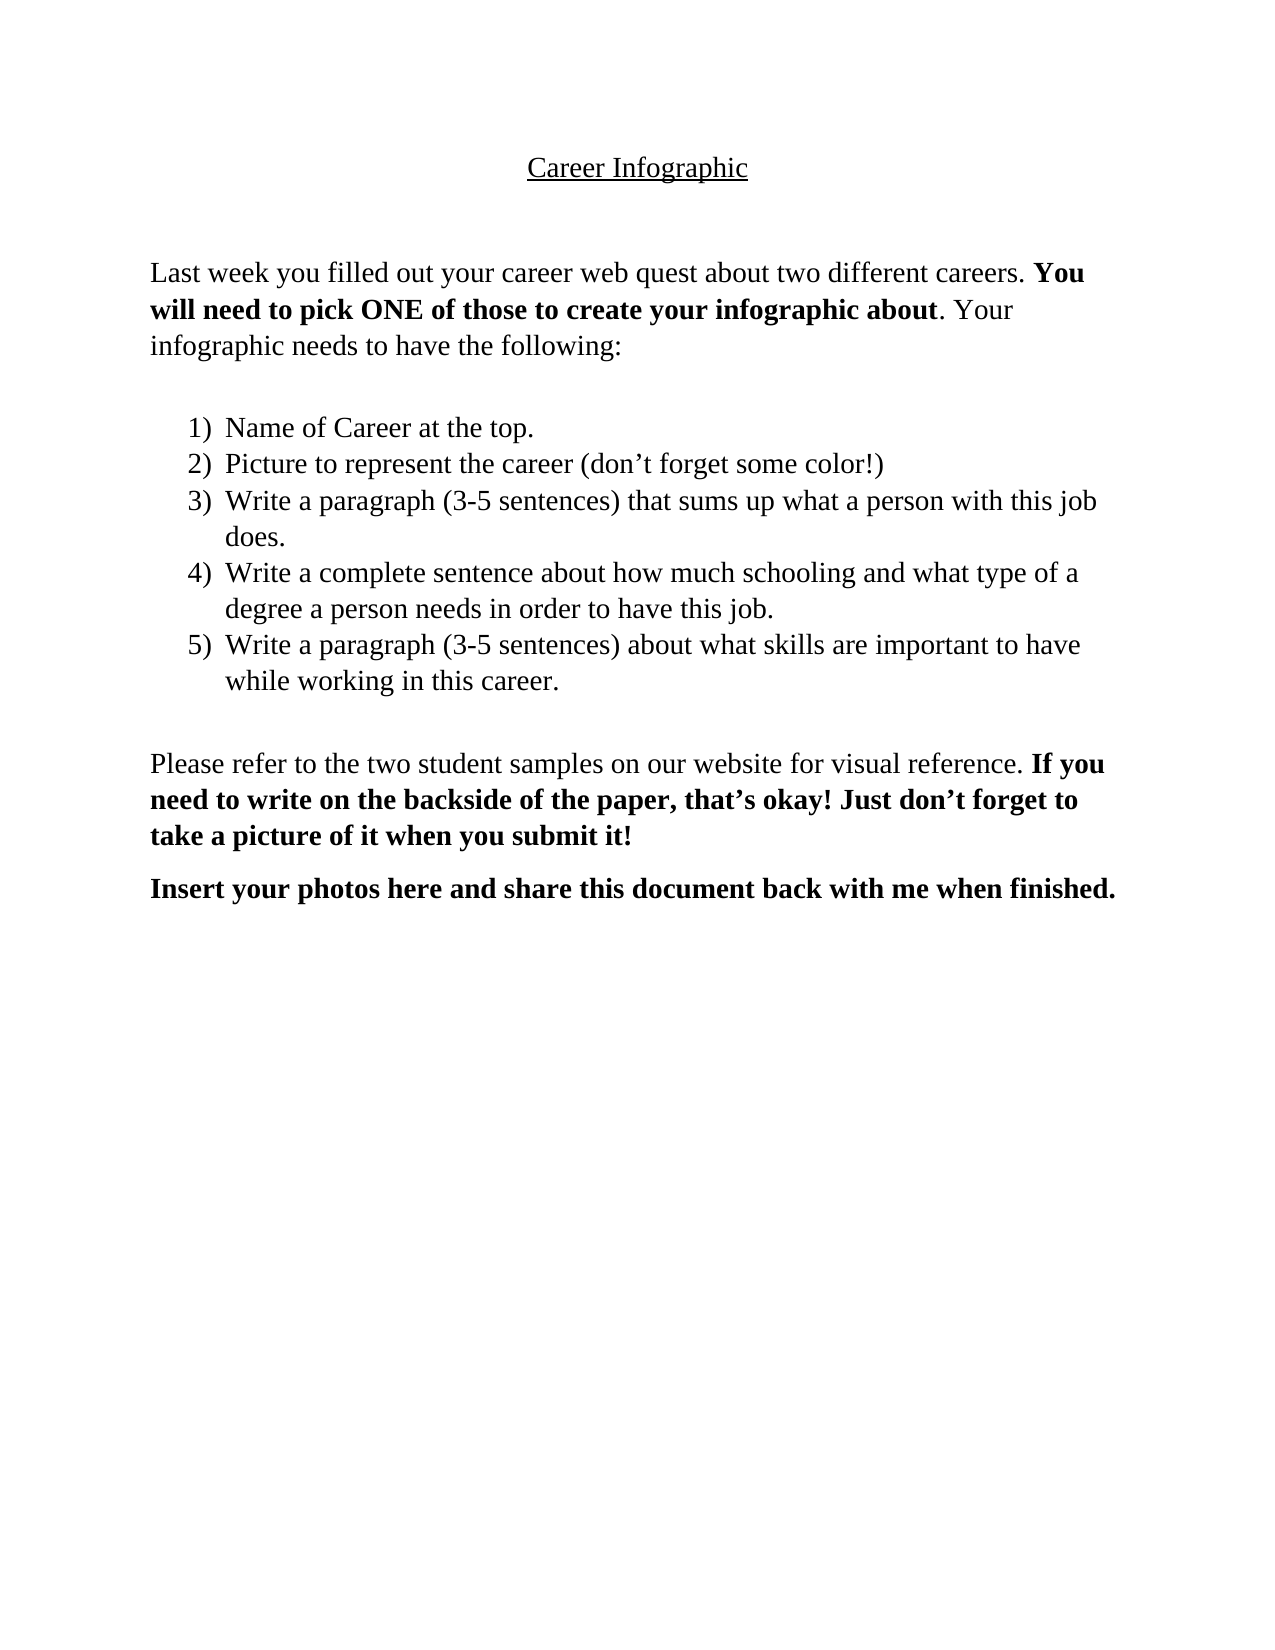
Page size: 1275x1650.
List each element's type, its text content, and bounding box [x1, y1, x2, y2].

list Picture to represent the career (don’t forget some color!) [187, 447, 1125, 480]
text Career Infographic [150, 150, 1125, 183]
text Please refer to the two student samples on our website for visual reference. If you need to write on the backside of the paper, that’s okay! Just don’t forget to take a picture of it when you submit it! [150, 746, 1125, 852]
list Write a complete sentence about how much schooling and what type of a degree a person needs in order to have this job. [187, 555, 1125, 625]
text Insert your photos here and share this document back with me when finished. [150, 871, 1125, 905]
text Last week you filled out your career web quest about two different careers. You will need to pick ONE of those to create your infographic about. Your infographic needs to have the following: [150, 256, 1125, 392]
list Write a paragraph (3-5 sentences) that sums up what a person with this job does. [187, 483, 1125, 552]
list Write a paragraph (3-5 sentences) about what skills are important to have while working in this career. [187, 627, 1125, 727]
list Name of Career at the top. [187, 411, 1125, 444]
